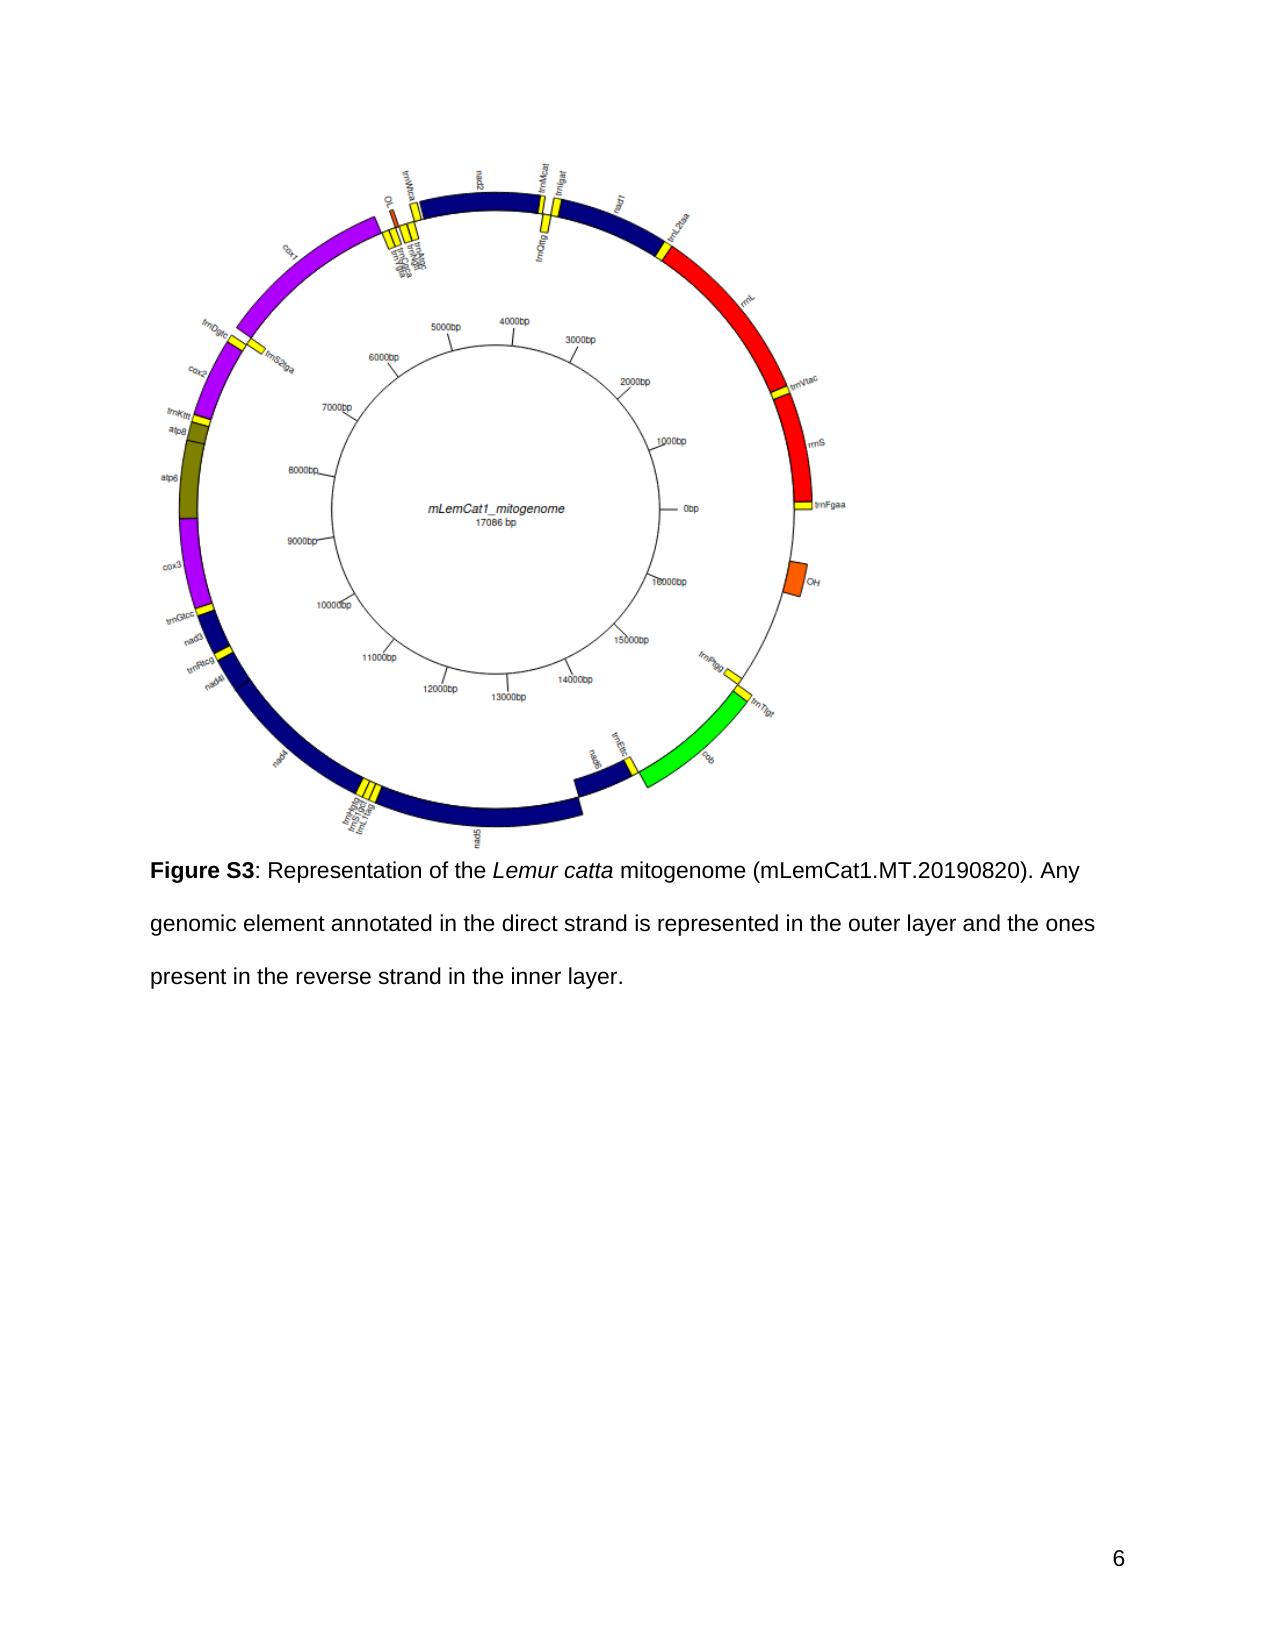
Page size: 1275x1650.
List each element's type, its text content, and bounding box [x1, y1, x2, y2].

picture [150, 150, 859, 854]
text Figure S3: Representation of the Lemur catta mitogenome (mLemCat1.MT.20190820). Any genomic element annotated in the direct strand is represented in the outer layer and the ones present in the reverse strand in the inner layer. [150, 857, 1125, 989]
